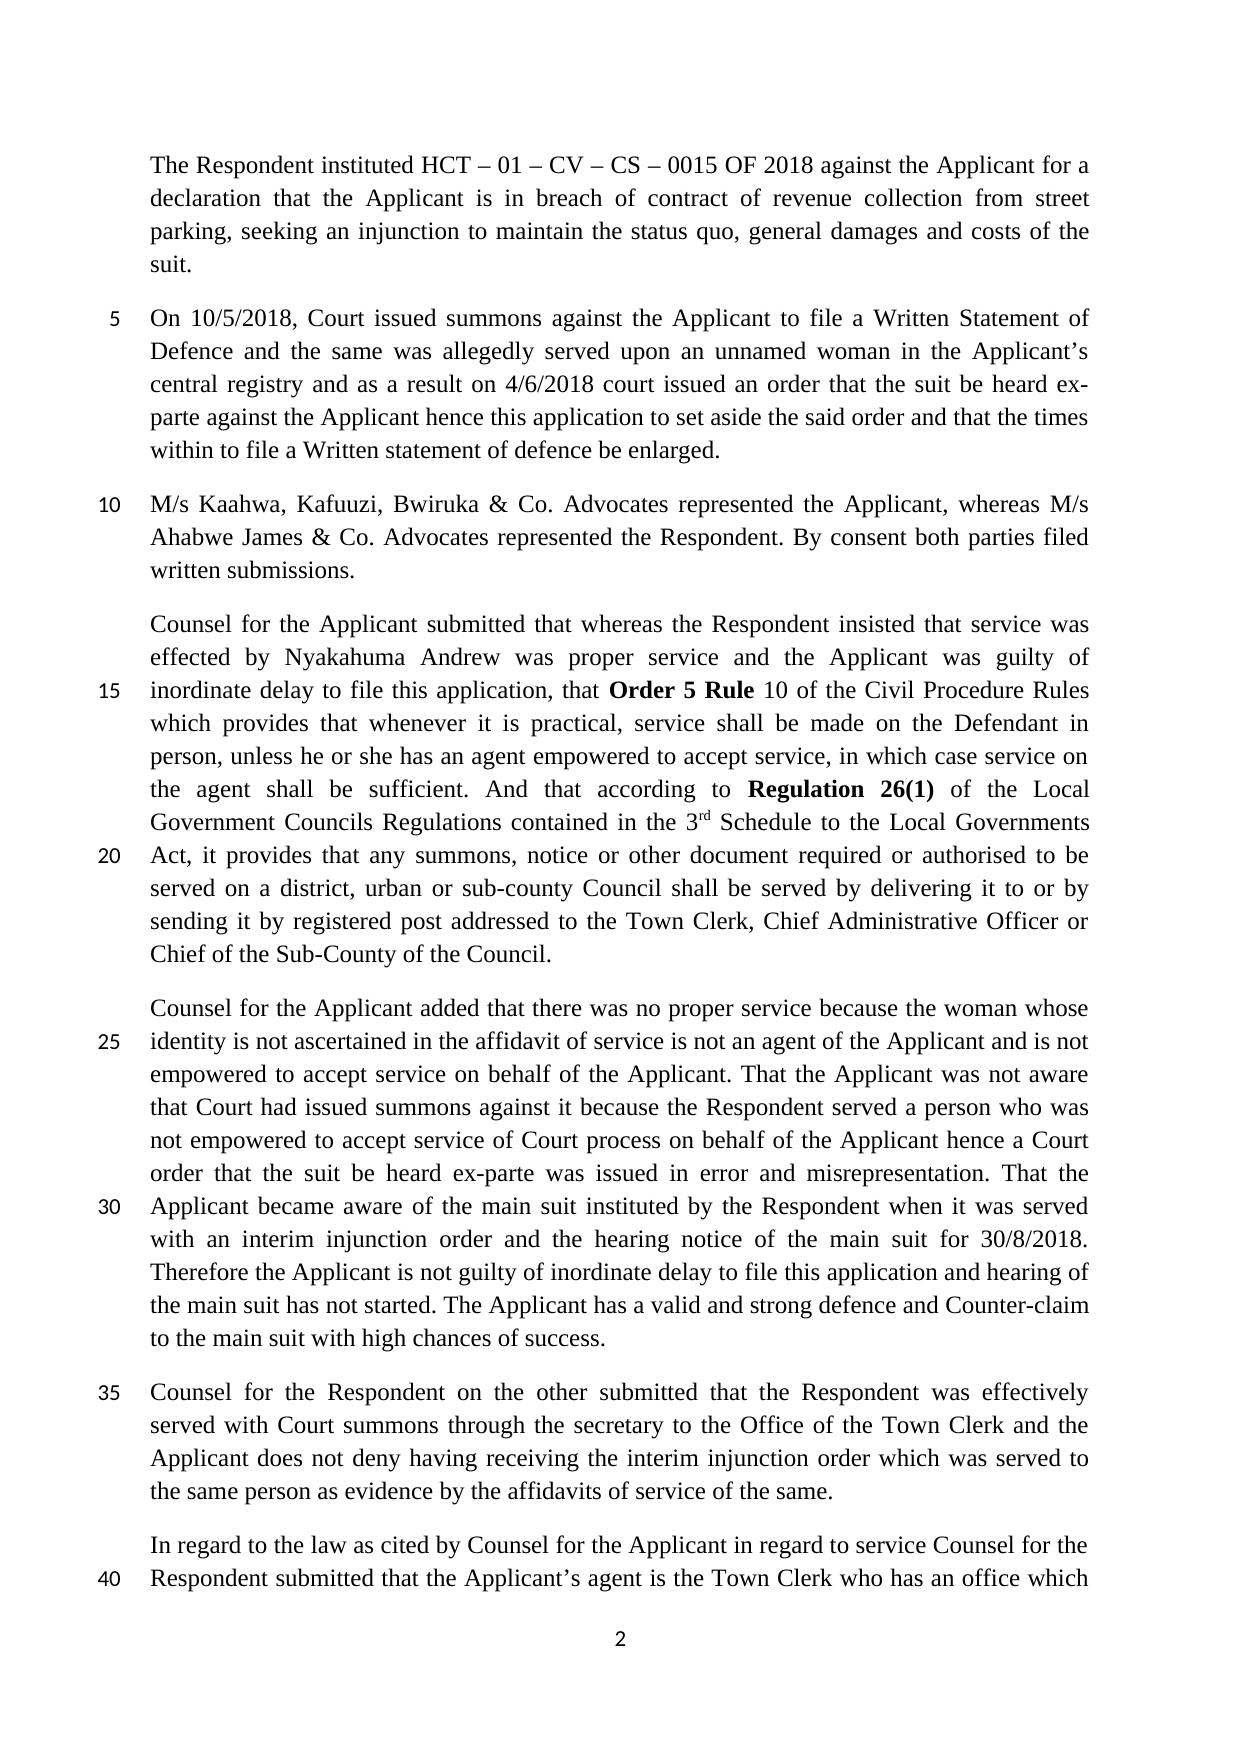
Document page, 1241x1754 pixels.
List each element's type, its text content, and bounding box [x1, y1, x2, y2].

text M/s Kaahwa, Kafuuzi, Bwiruka & Co. Advocates represented the Applicant, whereas M/s Ahabwe James & Co. Advocates represented the Respondent. By consent both parties filed written submissions. [150, 489, 1090, 584]
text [150, 1530, 1090, 1592]
text Counsel for the Applicant added that there was no proper service because the woman whose identity is not ascertained in the affidavit of service is not an agent of the Applicant and is not empowered to accept service on behalf of the Applicant. That the Applicant was not aware that Court had issued summons against it because the Respondent served a person who was not empowered to accept service of Court process on behalf of the Applicant hence a Court order that the suit be heard ex-parte was issued in error and misrepresentation. That the Applicant became aware of the main suit instituted by the Respondent when it was served with an interim injunction order and the hearing notice of the main suit for 30/8/2018. Therefore the Applicant is not guilty of inordinate delay to file this application and hearing of the main suit has not started. The Applicant has a valid and strong defence and Counter-claim to the main suit with high chances of success. [150, 993, 1090, 1352]
text The Respondent instituted HCT – 01 – CV – CS – 0015 OF 2018 against the Applicant for a declaration that the Applicant is in breach of contract of revenue collection from street parking, seeking an injunction to maintain the status quo, general damages and costs of the suit. [150, 150, 1090, 278]
text Counsel for the Respondent on the other submitted that the Respondent was effectively served with Court summons through the secretary to the Office of the Town Clerk and the Applicant does not deny having receiving the interim injunction order which was served to the same person as evidence by the affidavits of service of the same. [150, 1377, 1090, 1505]
text Counsel for the Applicant submitted that whereas the Respondent insisted that service was effected by Nyakahuma Andrew was proper service and the Applicant was guilty of inordinate delay to file this application, that Order 5 Rule 10 of the Civil Procedure Rules which provides that whenever it is practical, service shall be made on the Defendant in person, unless he or she has an agent empowered to accept service, in which case service on the agent shall be sufficient. And that according to Regulation 26(1) of the Local Government Councils Regulations contained in the 3rd Schedule to the Local Governments Act, it provides that any summons, notice or other document required or authorised to be served on a district, urban or sub-county Council shall be served by delivering it to or by sending it by registered post addressed to the Town Clerk, Chief Administrative Officer or Chief of the Sub-County of the Council. [150, 609, 1090, 968]
text On 10/5/2018, Court issued summons against the Applicant to file a Written Statement of Defence and the same was allegedly served upon an unnamed woman in the Applicant’s central registry and as a result on 4/6/2018 court issued an order that the suit be heard ex-parte against the Applicant hence this application to set aside the said order and that the times within to file a Written statement of defence be enlarged. [150, 303, 1090, 464]
